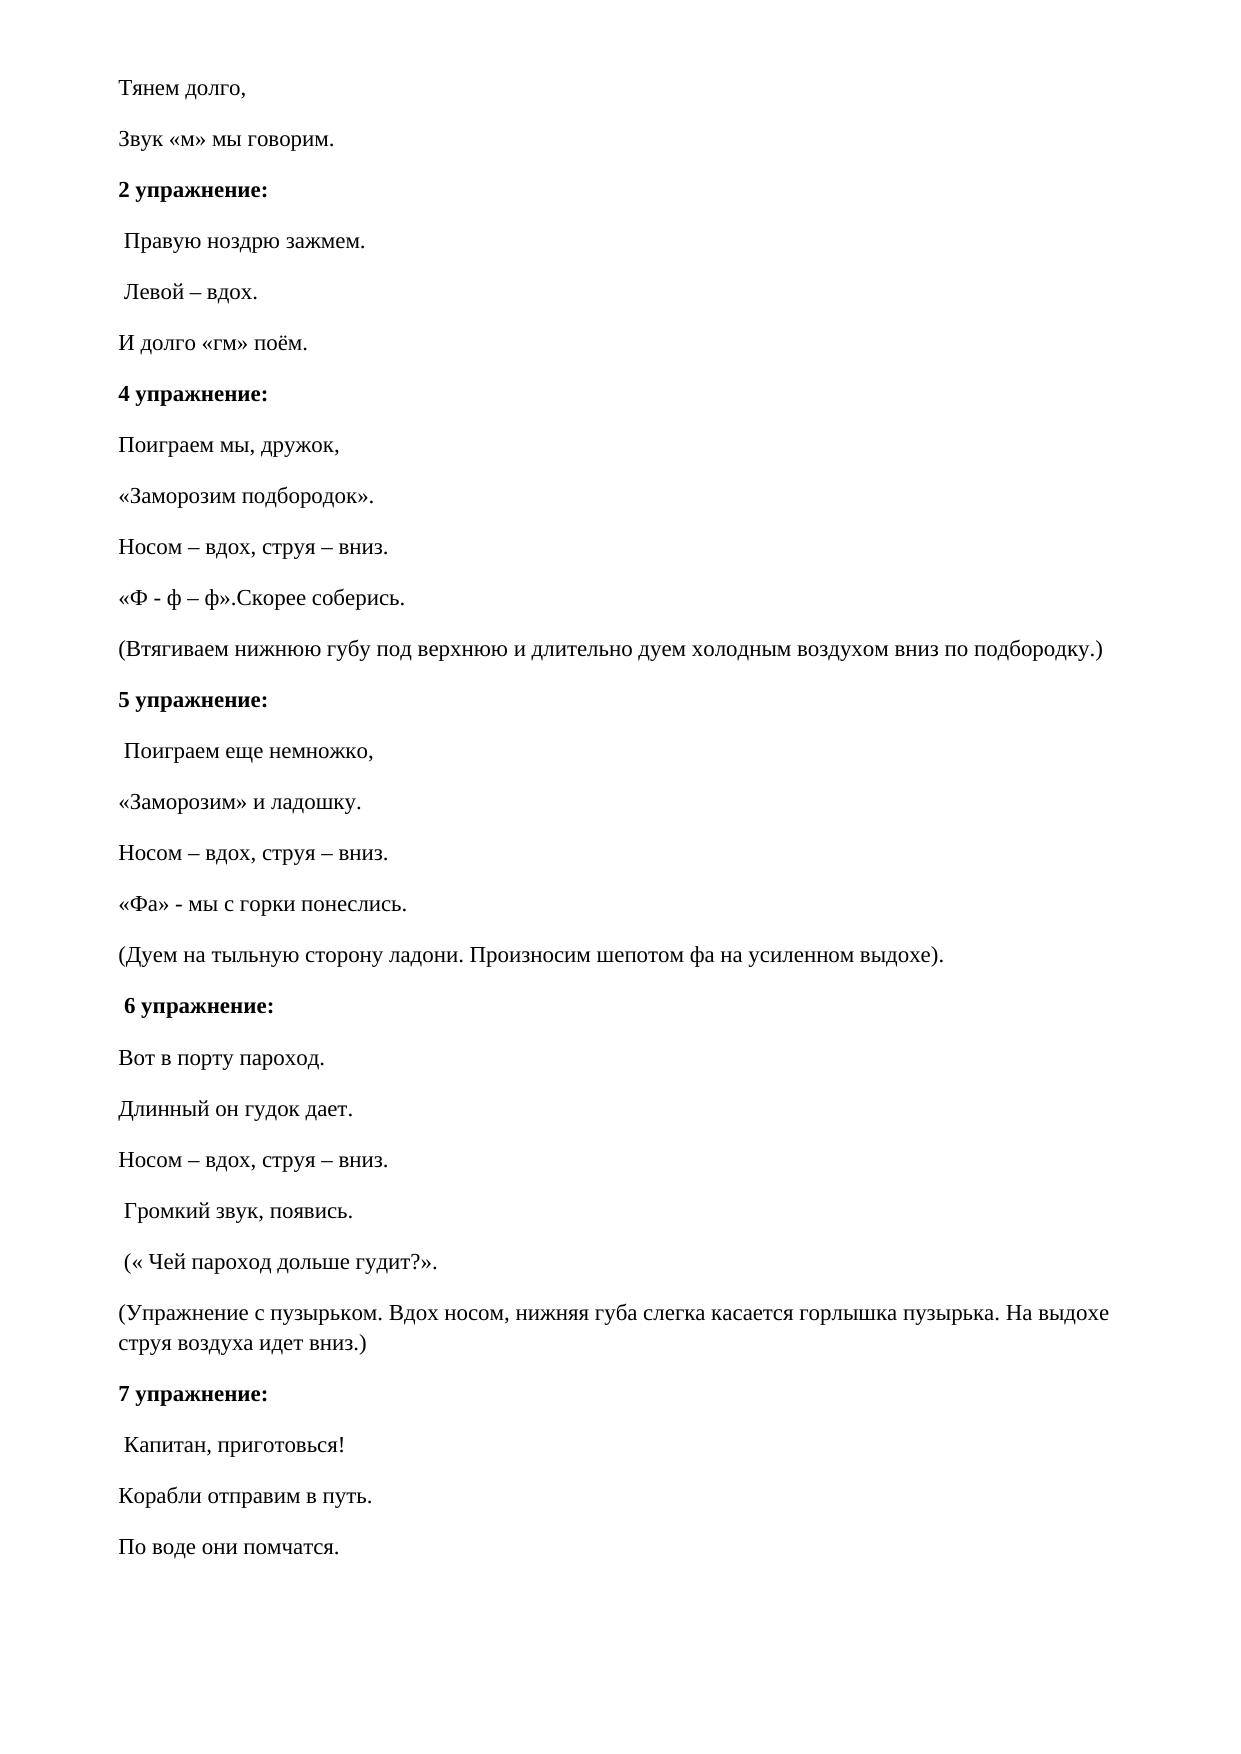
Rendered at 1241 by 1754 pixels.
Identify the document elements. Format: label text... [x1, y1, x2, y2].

text 5 упражнение: [118, 686, 1122, 713]
text «Ф - ф – ф».Скорее соберись. [118, 584, 1122, 611]
text 6 упражнение: [118, 993, 1122, 1019]
text «Заморозим подбородок». [118, 482, 1122, 508]
text Левой – вдох. [118, 278, 1122, 304]
text И долго «гм» поём. [118, 329, 1122, 355]
text Длинный он гудок дает. [118, 1095, 1122, 1121]
text (Дуем на тыльную сторону ладони. Произносим шепотом фа на усиленном выдохе). [118, 942, 1122, 968]
text Вот в порту пароход. [118, 1044, 1122, 1070]
text Поиграем мы, дружок, [118, 431, 1122, 457]
text Носом – вдох, струя – вниз. [118, 839, 1122, 866]
text Поиграем еще немножко, [118, 737, 1122, 764]
text «Фа» - мы с горки понеслись. [118, 891, 1122, 917]
text 7 упражнение: [118, 1380, 1122, 1406]
text (« Чей пароход дольше гудит?». [118, 1248, 1122, 1274]
text По воде они помчатся. [118, 1533, 1122, 1559]
text Капитан, приготовься! [118, 1431, 1122, 1457]
text Носом – вдох, струя – вниз. [118, 533, 1122, 559]
text Корабли отправим в путь. [118, 1482, 1122, 1508]
text 2 упражнение: [118, 176, 1122, 202]
text (Упражнение с пузырьком. Вдох носом, нижняя губа слегка касается горлышка пузырька. На выдохе струя воздуха идет вниз.) [118, 1299, 1122, 1355]
text 4 упражнение: [118, 380, 1122, 406]
text Носом – вдох, струя – вниз. [118, 1146, 1122, 1172]
text Громкий звук, появись. [118, 1197, 1122, 1223]
text «Заморозим» и ладошку. [118, 788, 1122, 815]
text (Втягиваем нижнюю губу под верхнюю и длительно дуем холодным воздухом вниз по подбородку.) [118, 635, 1122, 662]
text Тянем долго, [118, 74, 1122, 100]
text Звук «м» мы говорим. [118, 125, 1122, 151]
text Правую ноздрю зажмем. [118, 227, 1122, 253]
